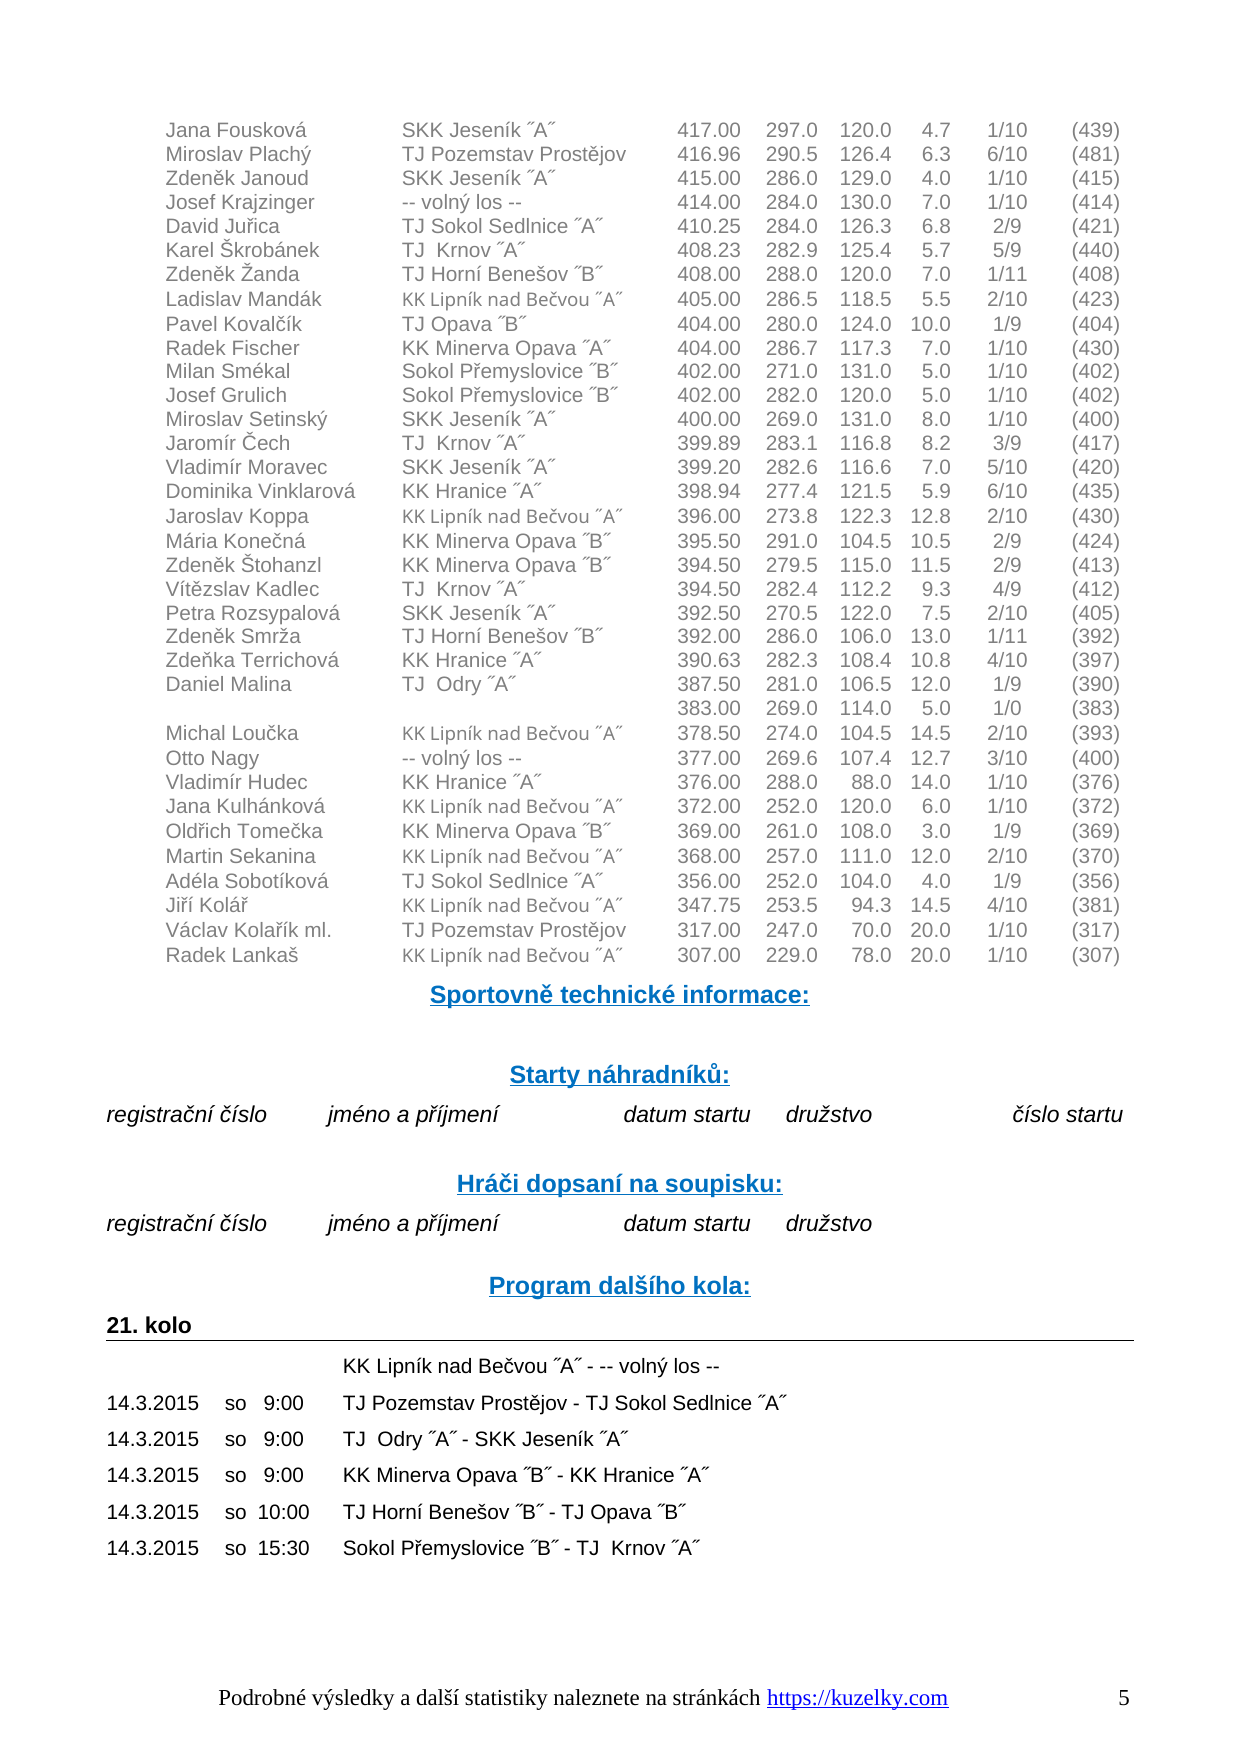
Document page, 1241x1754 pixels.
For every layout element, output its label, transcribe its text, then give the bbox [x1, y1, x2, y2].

text Josef Grulich Sokol Přemyslovice ˝B˝ 402.00 282.0 120.0 5.0 1/10 (402) [106, 383, 1134, 407]
text Zdeňka Terrichová KK Hranice ˝A˝ 390.63 282.3 108.4 10.8 4/10 (397) [106, 648, 1134, 672]
text Jana Fousková SKK Jeseník ˝A˝ 417.00 297.0 120.0 4.7 1/10 (439) [106, 118, 1134, 142]
text Starty náhradníků: [94, 1060, 1145, 1089]
text KK Lipník nad Bečvou ˝A˝ - -- volný los -- [106, 1354, 1134, 1378]
text Zdeněk Štohanzl KK Minerva Opava ˝B˝ 394.50 279.5 115.0 11.5 2/9 (413) [106, 552, 1134, 576]
text 383.00 269.0 114.0 5.0 1/0 (383) [106, 696, 1134, 720]
text Otto Nagy -- volný los -- 377.00 269.6 107.4 12.7 3/10 (400) [106, 746, 1134, 770]
text Vítězslav Kadlec TJ Krnov ˝A˝ 394.50 282.4 112.2 9.3 4/9 (412) [106, 576, 1134, 600]
text Pavel Kovalčík TJ Opava ˝B˝ 404.00 280.0 124.0 10.0 1/9 (404) [106, 311, 1134, 335]
text Zdeněk Žanda TJ Horní Benešov ˝B˝ 408.00 288.0 120.0 7.0 1/11 (408) [106, 262, 1134, 286]
text Miroslav Setinský SKK Jeseník ˝A˝ 400.00 269.0 131.0 8.0 1/10 (400) [106, 407, 1134, 431]
text Vladimír Moravec SKK Jeseník ˝A˝ 399.20 282.6 116.6 7.0 5/10 (420) [106, 455, 1134, 479]
text Milan Smékal Sokol Přemyslovice ˝B˝ 402.00 271.0 131.0 5.0 1/10 (402) [106, 359, 1134, 383]
text Hráči dopsaní na soupisku: [94, 1140, 1145, 1198]
text 21. kolo [106, 1312, 1134, 1340]
text Ladislav Mandák KK Lipník nad Bečvou ˝A˝ 405.00 286.5 118.5 5.5 2/10 (423) [106, 286, 1134, 311]
text Jaromír Čech TJ Krnov ˝A˝ 399.89 283.1 116.8 8.2 3/9 (417) [106, 431, 1134, 455]
text Michal Loučka KK Lipník nad Bečvou ˝A˝ 378.50 274.0 104.5 14.5 2/10 (393) [106, 720, 1134, 746]
text Oldřich Tomečka KK Minerva Opava ˝B˝ 369.00 261.0 108.0 3.0 1/9 (369) [106, 819, 1134, 843]
text registrační číslo jméno a příjmení datum startu družstvo číslo startu [106, 1101, 1134, 1128]
text David Juřica TJ Sokol Sedlnice ˝A˝ 410.25 284.0 126.3 6.8 2/9 (421) [106, 214, 1134, 238]
text Jaroslav Koppa KK Lipník nad Bečvou ˝A˝ 396.00 273.8 122.3 12.8 2/10 (430) [106, 503, 1134, 528]
text Miroslav Plachý TJ Pozemstav Prostějov 416.96 290.5 126.4 6.3 6/10 (481) [106, 142, 1134, 166]
text Karel Škrobánek TJ Krnov ˝A˝ 408.23 282.9 125.4 5.7 5/9 (440) [106, 238, 1134, 262]
text 14.3.2015 so 9:00 TJ Pozemstav Prostějov - TJ Sokol Sedlnice ˝A˝ [106, 1390, 1134, 1414]
text Radek Fischer KK Minerva Opava ˝A˝ 404.00 286.7 117.3 7.0 1/10 (430) [106, 335, 1134, 359]
text Josef Krajzinger -- volný los -- 414.00 284.0 130.0 7.0 1/10 (414) [106, 190, 1134, 214]
text 14.3.2015 so 9:00 KK Minerva Opava ˝B˝ - KK Hranice ˝A˝ [106, 1463, 1134, 1487]
text Sportovně technické informace: [94, 980, 1145, 1009]
text Petra Rozsypalová SKK Jeseník ˝A˝ 392.50 270.5 122.0 7.5 2/10 (405) [106, 600, 1134, 624]
text Vladimír Hudec KK Hranice ˝A˝ 376.00 288.0 88.0 14.0 1/10 (376) [106, 770, 1134, 794]
text Dominika Vinklarová KK Hranice ˝A˝ 398.94 277.4 121.5 5.9 6/10 (435) [106, 479, 1134, 503]
text Jiří Kolář KK Lipník nad Bečvou ˝A˝ 347.75 253.5 94.3 14.5 4/10 (381) [106, 893, 1134, 918]
text Adéla Sobotíková TJ Sokol Sedlnice ˝A˝ 356.00 252.0 104.0 4.0 1/9 (356) [106, 869, 1134, 893]
text Daniel Malina TJ Odry ˝A˝ 387.50 281.0 106.5 12.0 1/9 (390) [106, 672, 1134, 696]
text Radek Lankaš KK Lipník nad Bečvou ˝A˝ 307.00 229.0 78.0 20.0 1/10 (307) [106, 942, 1134, 968]
text registrační číslo jméno a příjmení datum startu družstvo [106, 1210, 1134, 1237]
text Zdeněk Janoud SKK Jeseník ˝A˝ 415.00 286.0 129.0 4.0 1/10 (415) [106, 166, 1134, 190]
text Mária Konečná KK Minerva Opava ˝B˝ 395.50 291.0 104.5 10.5 2/9 (424) [106, 528, 1134, 552]
text 14.3.2015 so 9:00 TJ Odry ˝A˝ - SKK Jeseník ˝A˝ [106, 1427, 1134, 1451]
text Zdeněk Smrža TJ Horní Benešov ˝B˝ 392.00 286.0 106.0 13.0 1/11 (392) [106, 624, 1134, 648]
text 14.3.2015 so 10:00 TJ Horní Benešov ˝B˝ - TJ Opava ˝B˝ [106, 1500, 1134, 1524]
text 14.3.2015 so 15:30 Sokol Přemyslovice ˝B˝ - TJ Krnov ˝A˝ [106, 1536, 1134, 1560]
text Jana Kulhánková KK Lipník nad Bečvou ˝A˝ 372.00 252.0 120.0 6.0 1/10 (372) [106, 794, 1134, 819]
text Václav Kolařík ml. TJ Pozemstav Prostějov 317.00 247.0 70.0 20.0 1/10 (317) [106, 918, 1134, 942]
text Martin Sekanina KK Lipník nad Bečvou ˝A˝ 368.00 257.0 111.0 12.0 2/10 (370) [106, 843, 1134, 869]
text Program dalšího kola: [94, 1271, 1145, 1299]
